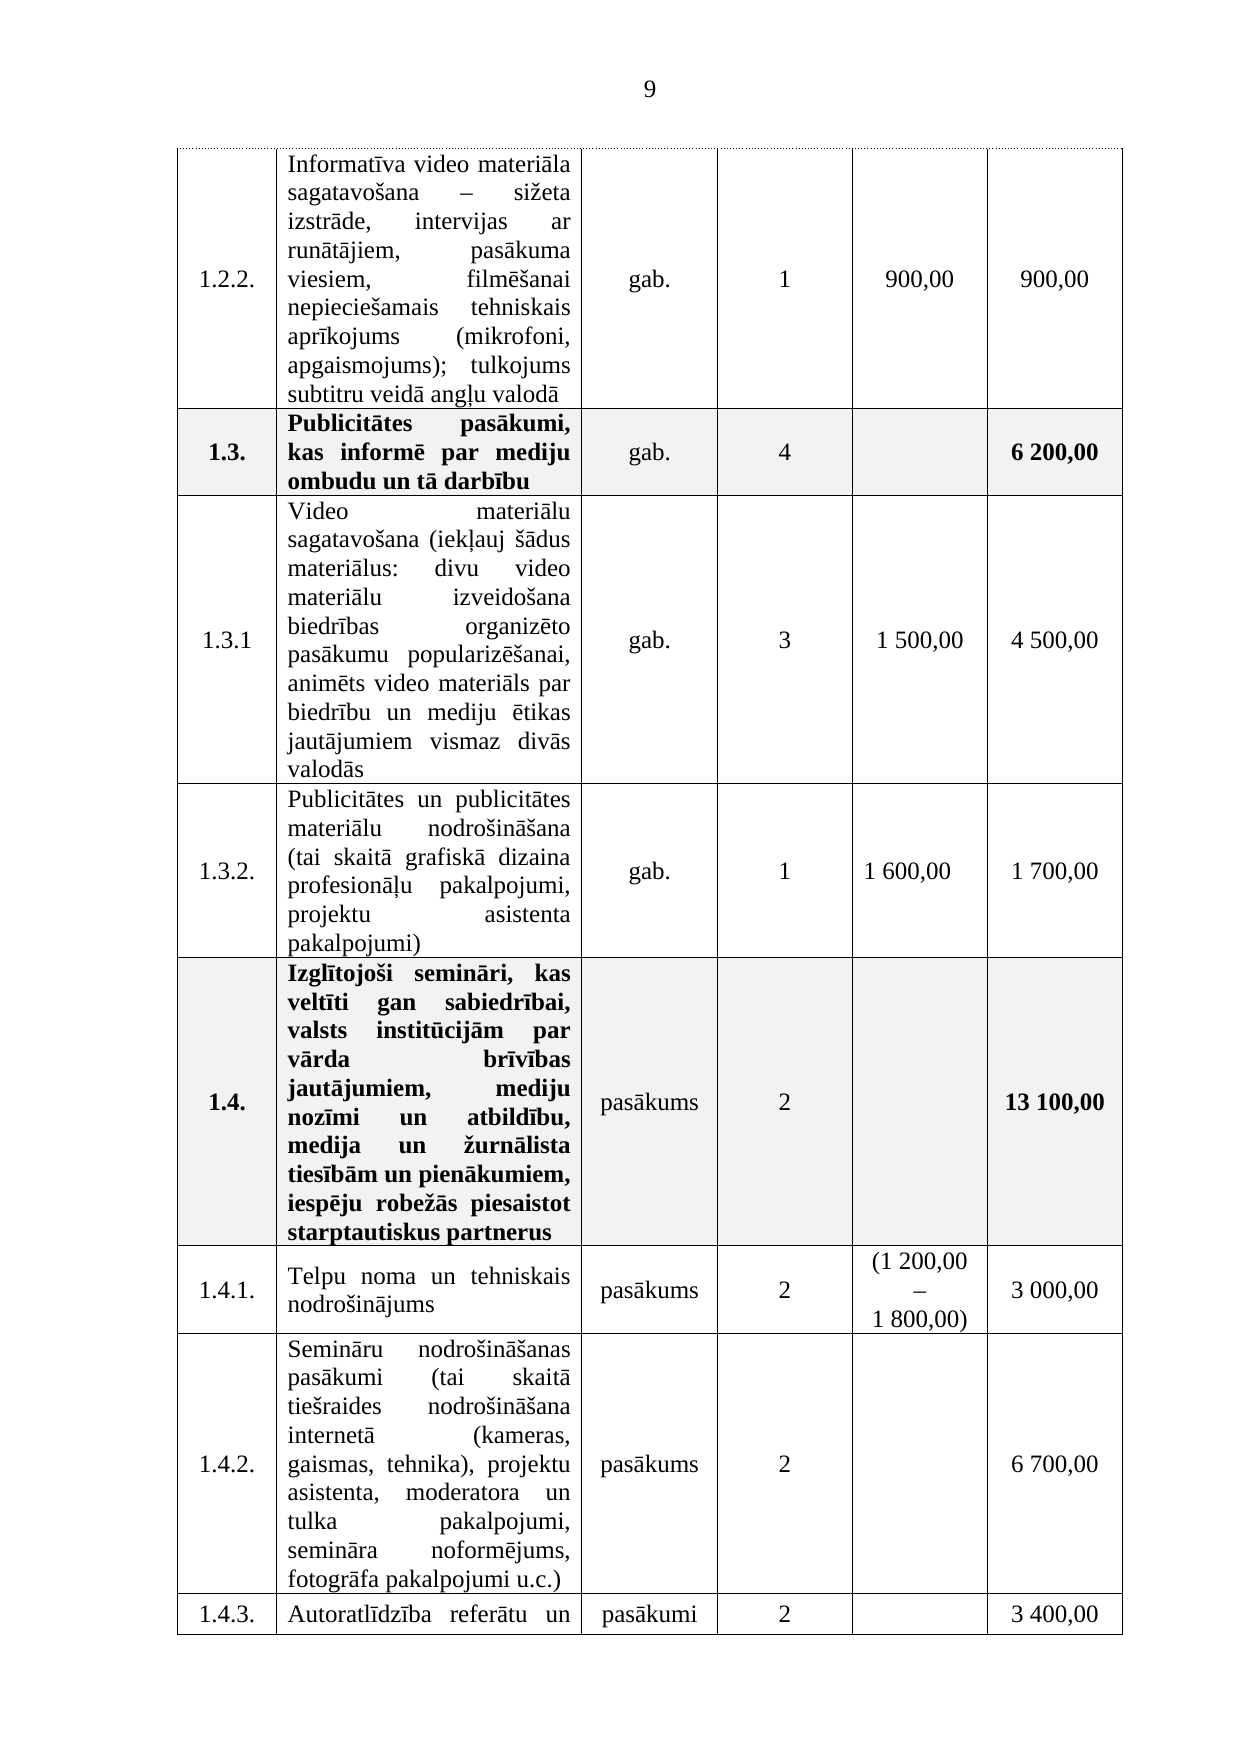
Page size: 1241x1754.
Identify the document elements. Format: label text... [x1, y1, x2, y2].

table_cell 1.2.2. [178, 148, 276, 407]
table_cell 1.4. [178, 958, 276, 1245]
table_cell 1.4.1. [178, 1246, 276, 1333]
table_cell [853, 409, 987, 495]
table_cell gab. [582, 496, 717, 783]
table_cell 2 [718, 1246, 852, 1333]
table_cell 1 [718, 784, 852, 957]
table_cell pasākums [582, 1334, 717, 1592]
table_cell [853, 958, 987, 1245]
table_cell 3 400,00 [988, 1594, 1122, 1634]
table_cell 2 [718, 958, 852, 1245]
table_cell Video materiālu sagatavošana (iekļauj šādus materiālus: divu video materiālu izveidošana biedrības organizēto pasākumu popularizēšanai, animēts video materiāls par biedrību un mediju ētikas jautājumiem vismaz divās valodās [277, 496, 581, 783]
table_cell 1 [718, 148, 852, 407]
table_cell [277, 1594, 581, 1634]
table_cell 4 500,00 [988, 496, 1122, 783]
table_cell pasākumi [582, 1594, 717, 1634]
table_cell 900,00 [853, 148, 987, 407]
table_cell Publicitātes un publicitātes materiālu nodrošināšana (tai skaitā grafiskā dizaina profesionāļu pakalpojumi, projektu asistenta pakalpojumi) [277, 784, 581, 957]
table_cell 1.3.2. [178, 784, 276, 957]
table_cell 900,00 [988, 148, 1122, 407]
table_cell Semināru nodrošināšanas pasākumi (tai skaitā tiešraides nodrošināšana internetā (kameras, gaismas, tehnika), projektu asistenta, moderatora un tulka pakalpojumi, semināra noformējums, fotogrāfa pakalpojumi u.c.) [277, 1334, 581, 1592]
table_cell Izglītojoši semināri, kas veltīti gan sabiedrībai, valsts institūcijām par vārda brīvības jautājumiem, mediju nozīmi un atbildību, medija un žurnālista tiesībām un pienākumiem, iespēju robežās piesaistot starptautiskus partnerus [277, 958, 581, 1245]
table_cell gab. [582, 409, 717, 495]
table_cell Publicitātes pasākumi, kas informē par mediju ombudu un tā darbību [277, 409, 581, 495]
table_cell Informatīva video materiāla sagatavošana – sižeta izstrāde, intervijas ar runātājiem, pasākuma viesiem, filmēšanai nepieciešamais tehniskais aprīkojums (mikrofoni, apgaismojums); tulkojums subtitru veidā angļu valodā [277, 148, 581, 407]
table_cell 13 100,00 [988, 958, 1122, 1245]
table_cell 2 [718, 1334, 852, 1592]
table_cell 3 000,00 [988, 1246, 1122, 1333]
table_cell 1 600,00 [853, 784, 987, 957]
table_cell 1.3.1 [178, 496, 276, 783]
table_cell gab. [582, 148, 717, 407]
table_cell gab. [582, 784, 717, 957]
table_cell (1 200,00 – 1 800,00) [853, 1246, 987, 1333]
table_cell 4 [718, 409, 852, 495]
table_cell [853, 1334, 987, 1592]
table_cell 6 200,00 [988, 409, 1122, 495]
table_cell 1 700,00 [988, 784, 1122, 957]
table_cell 1 500,00 [853, 496, 987, 783]
table_cell 1.4.2. [178, 1334, 276, 1592]
table_cell pasākums [582, 958, 717, 1245]
table_cell 1.4.3. [178, 1594, 276, 1634]
table_cell pasākums [582, 1246, 717, 1333]
table_cell 6 700,00 [988, 1334, 1122, 1592]
table_cell 1.3. [178, 409, 276, 495]
table_cell 2 [718, 1594, 852, 1634]
table_cell [853, 1594, 987, 1634]
table_cell 3 [718, 496, 852, 783]
table_cell Telpu noma un tehniskais nodrošinājums [277, 1246, 581, 1333]
